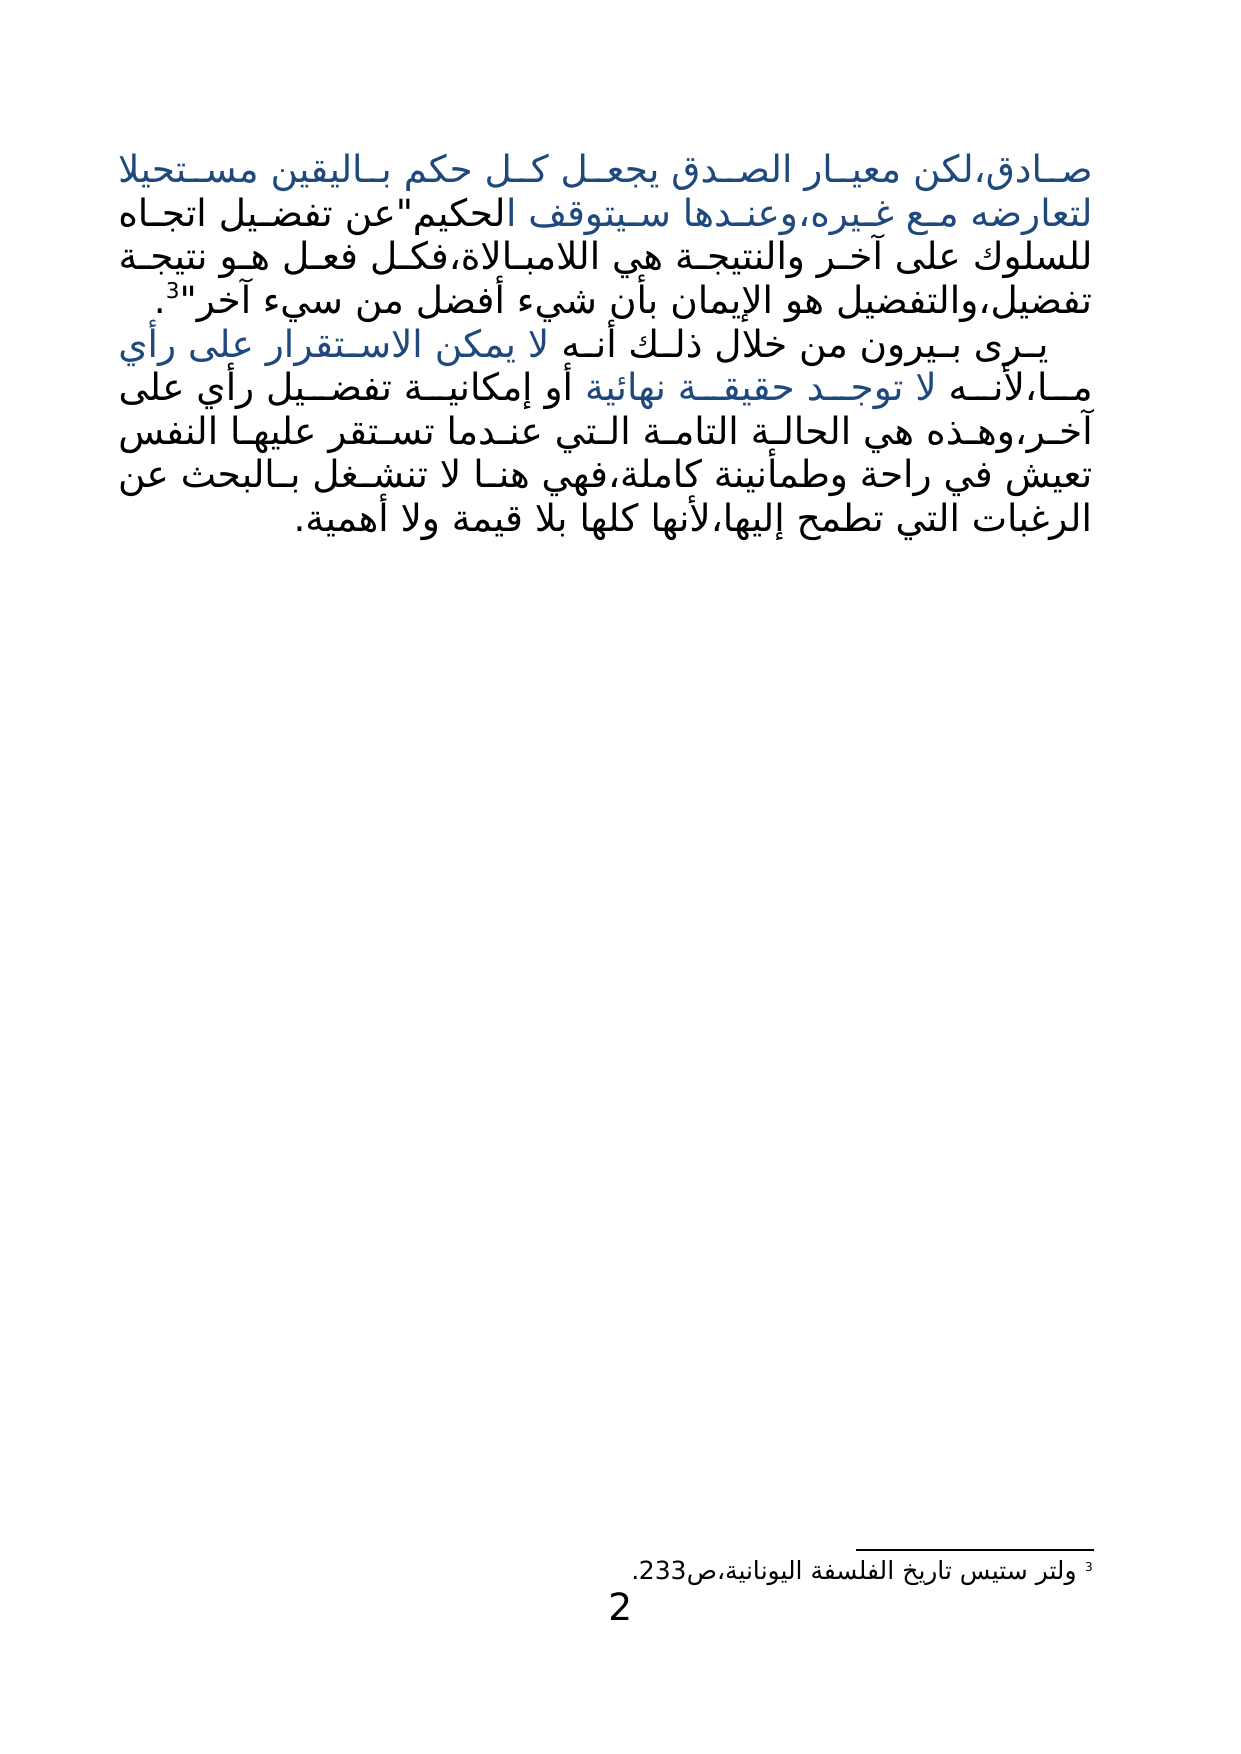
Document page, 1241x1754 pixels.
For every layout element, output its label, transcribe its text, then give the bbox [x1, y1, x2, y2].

text يرى بيرون من خلال ذلك أنه لا يمكن الاستقرار على رأي ما،لأنه لا توجد حقيقة نهائية أو إمكانية تفضيل رأي على آخر،وهذه هي الحالة التامة التي عندما تستقر عليها النفس تعيش في راحة وطمأنينة كاملة،فهي هنا لا تنشغل بالبحث عن الرغبات التي تطمح إليها،لأنها كلها بلا قيمة ولا أهمية. [118, 322, 1093, 540]
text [118, 148, 1093, 322]
